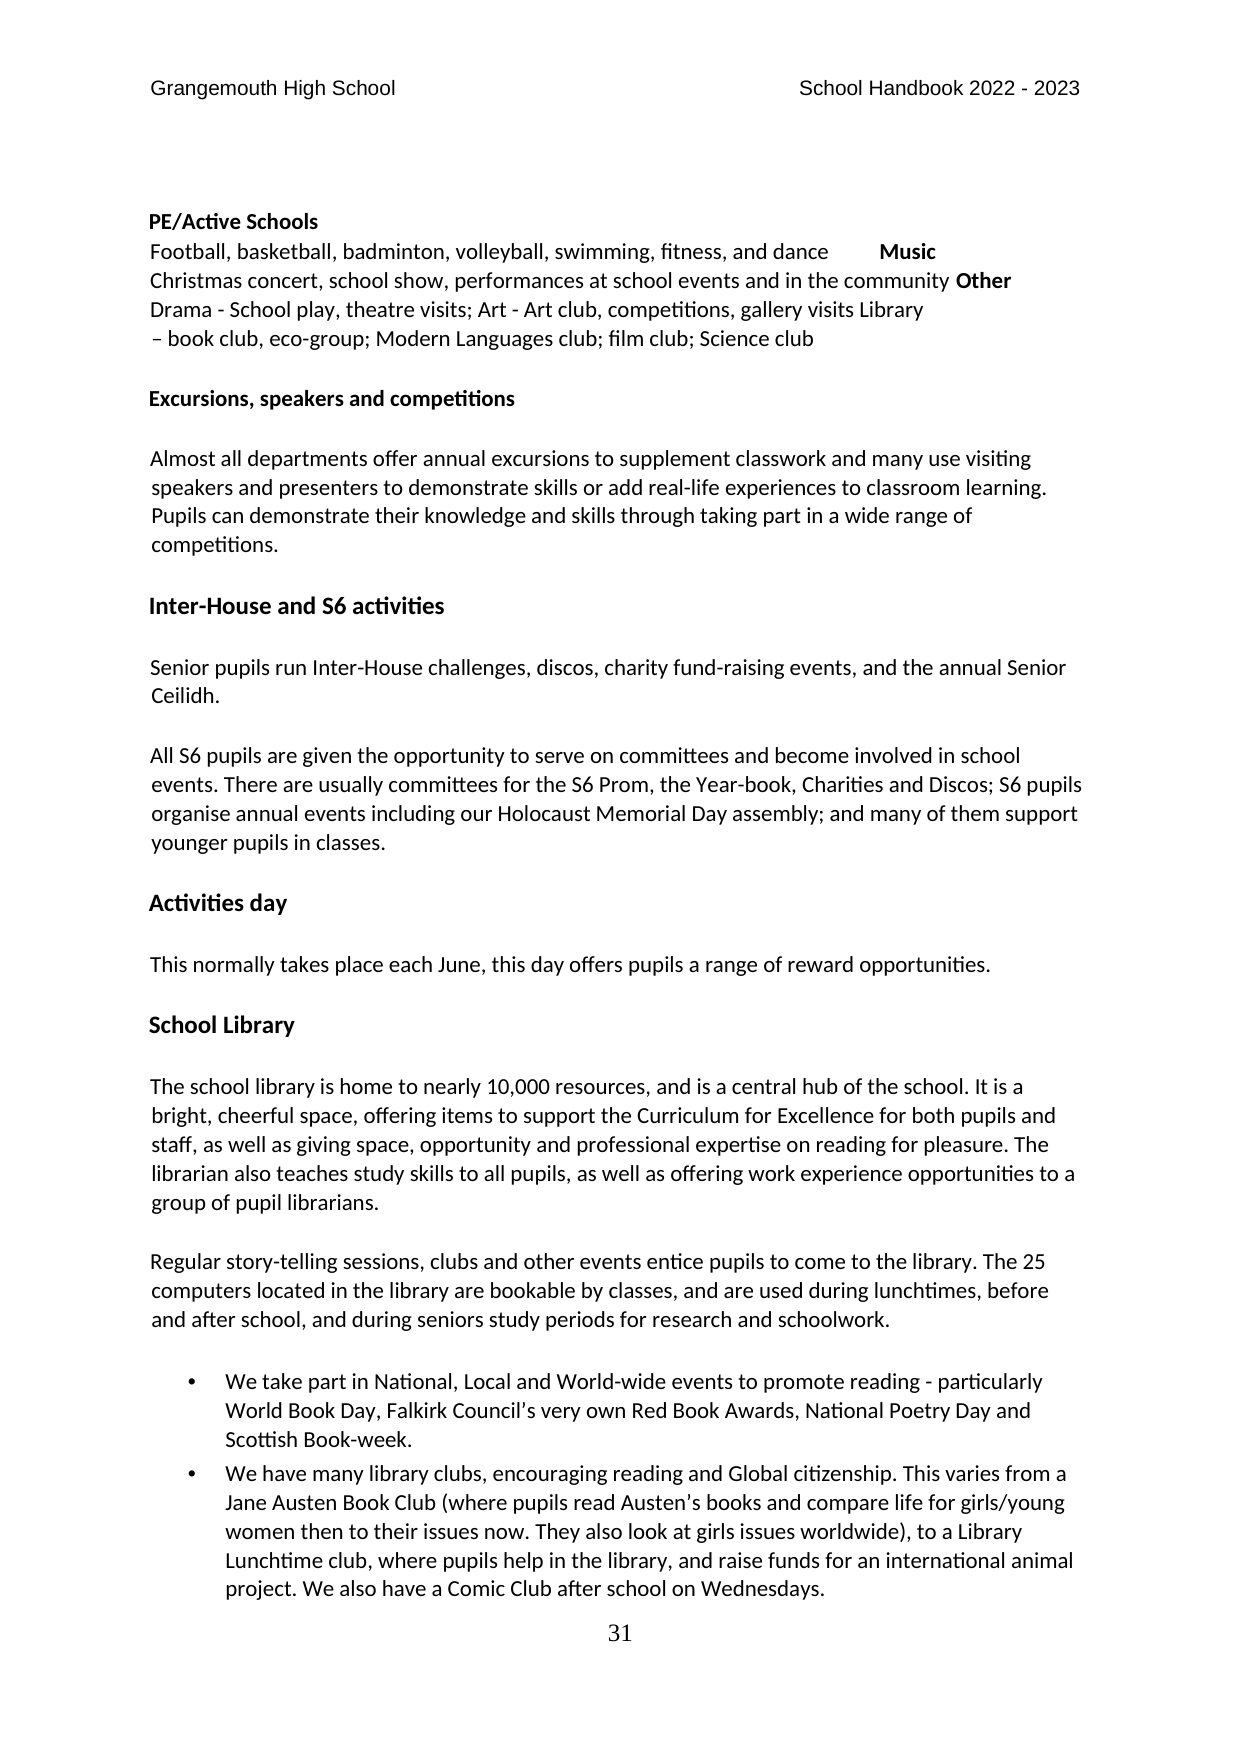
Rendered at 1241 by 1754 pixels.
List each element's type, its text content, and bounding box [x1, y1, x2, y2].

text The school library is home to nearly 10,000 resources, and is a central hub of the school. It is a bright, cheerful space, offering items to support the Curriculum for Excellence for both pupils and staff, as well as giving space, opportunity and professional expertise on reading for pleasure. The librarian also teaches study skills to all pupils, as well as offering work experience opportunities to a group of pupil librarians. [150, 1072, 1089, 1216]
list We take part in National, Local and World-wide events to promote reading - particularly World Book Day, Falkirk Council’s very own Red Book Awards, National Poetry Day and Scottish Book-week. [188, 1367, 1089, 1453]
subtitle School Library [148, 1009, 1131, 1040]
list We have many library clubs, encouraging reading and Global citizenship. This varies from a Jane Austen Book Club (where pupils read Austen’s books and compare life for girls/young women then to their issues now. They also look at girls issues worldwide), to a Library Lunchtime club, where pupils help in the library, and raise funds for an international animal project. We also have a Comic Club after school on Wednesdays. [188, 1459, 1089, 1603]
text Christmas concert, school show, performances at school events and in the community Other [150, 266, 1012, 294]
text Regular story-telling sessions, clubs and other events entice pupils to come to the library. The 25 computers located in the library are bookable by classes, and are used during lunchtimes, before and after school, and during seniors study periods for research and schoolwork. [150, 1247, 1089, 1333]
text Football, basketball, badminton, volleyball, swimming, fitness, and dance Music [150, 237, 962, 265]
text Drama - School play, theatre visits; Art - Art club, competitions, gallery visits Library – book club, eco-group; Modern Languages club; film club; Science club [150, 296, 925, 352]
text Almost all departments offer annual excursions to supplement classwork and many use visiting speakers and presenters to demonstrate skills or add real-life experiences to classroom learning. Pupils can demonstrate their knowledge and skills through taking part in a wide range of competitions. [150, 444, 1089, 558]
subtitle Excursions, speakers and competitions [148, 384, 1138, 412]
text This normally takes place each June, this day offers pupils a range of reward opportunities. [150, 950, 1089, 978]
text Activities day [148, 887, 1131, 918]
subtitle Inter-House and S6 activities [148, 590, 1131, 620]
text All S6 pupils are given the opportunity to serve on committees and become involved in school events. There are usually committees for the S6 Prom, the Year-book, Charities and Discos; S6 pupils organise annual events including our Holocaust Memorial Day assembly; and many of them support younger pupils in classes. [150, 741, 1089, 856]
subtitle PE/Active Schools [148, 207, 1138, 235]
text Senior pupils run Inter-House challenges, discos, charity fund-raising events, and the annual Senior Ceilidh. [150, 653, 1089, 709]
